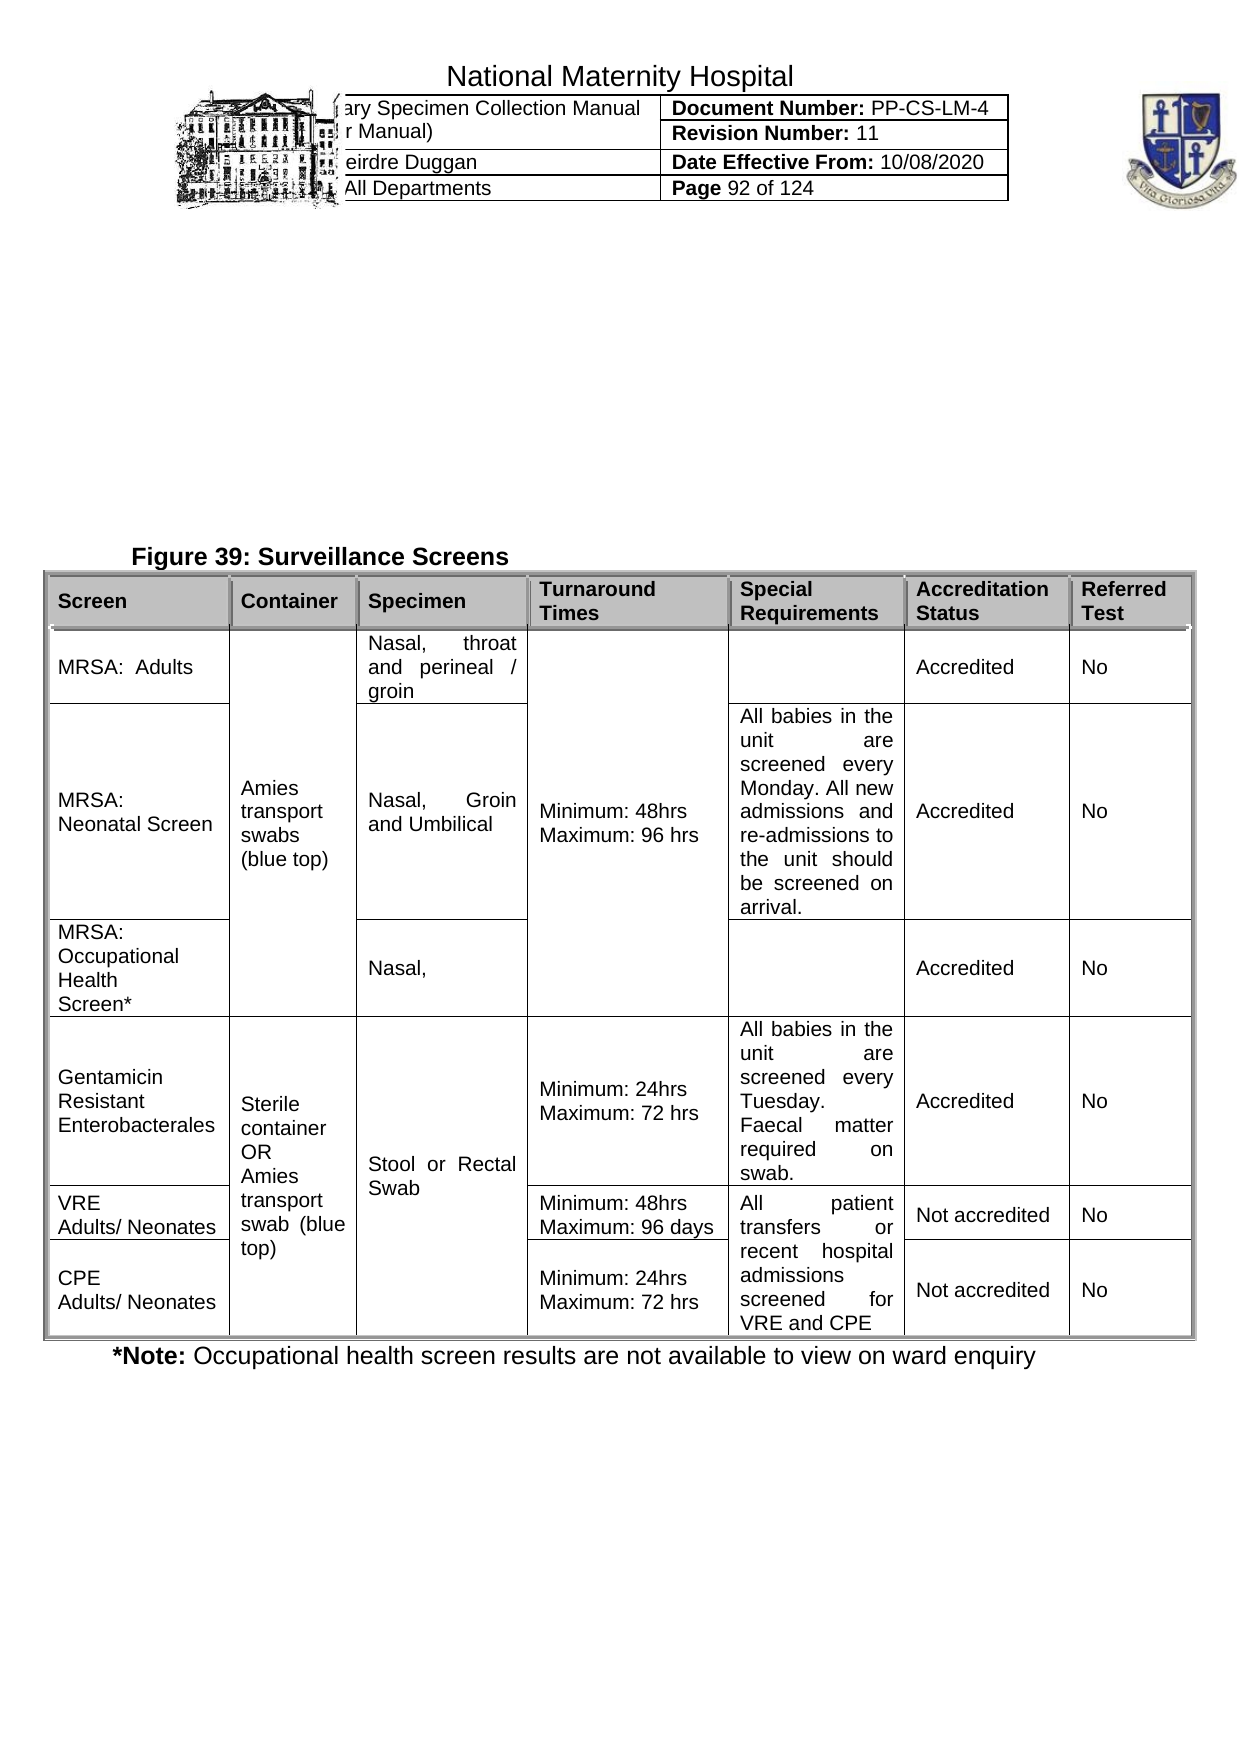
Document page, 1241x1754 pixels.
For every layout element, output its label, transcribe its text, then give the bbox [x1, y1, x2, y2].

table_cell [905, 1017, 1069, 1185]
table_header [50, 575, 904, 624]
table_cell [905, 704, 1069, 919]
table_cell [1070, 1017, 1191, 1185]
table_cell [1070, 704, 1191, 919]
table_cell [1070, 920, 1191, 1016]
picture [173, 79, 346, 207]
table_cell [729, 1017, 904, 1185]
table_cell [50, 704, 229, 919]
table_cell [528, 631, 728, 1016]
picture [1122, 81, 1241, 210]
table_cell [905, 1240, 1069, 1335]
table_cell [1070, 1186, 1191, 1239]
text Figure 39: Surveillance Screens [112, 541, 1128, 570]
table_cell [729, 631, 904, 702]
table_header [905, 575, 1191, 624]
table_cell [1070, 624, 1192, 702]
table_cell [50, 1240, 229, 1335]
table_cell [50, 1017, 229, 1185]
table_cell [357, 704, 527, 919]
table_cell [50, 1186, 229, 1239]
text *Note: Occupational health screen results are not available to view on ward enquiry [112, 1341, 1128, 1370]
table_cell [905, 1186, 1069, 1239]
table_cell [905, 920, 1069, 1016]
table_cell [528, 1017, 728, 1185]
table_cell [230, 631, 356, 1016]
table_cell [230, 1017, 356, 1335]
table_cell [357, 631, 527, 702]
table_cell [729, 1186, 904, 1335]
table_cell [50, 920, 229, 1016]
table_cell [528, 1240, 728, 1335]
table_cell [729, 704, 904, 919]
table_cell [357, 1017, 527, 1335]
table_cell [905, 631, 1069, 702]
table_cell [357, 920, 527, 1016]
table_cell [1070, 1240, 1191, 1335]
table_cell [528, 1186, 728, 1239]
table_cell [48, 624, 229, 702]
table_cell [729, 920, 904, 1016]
